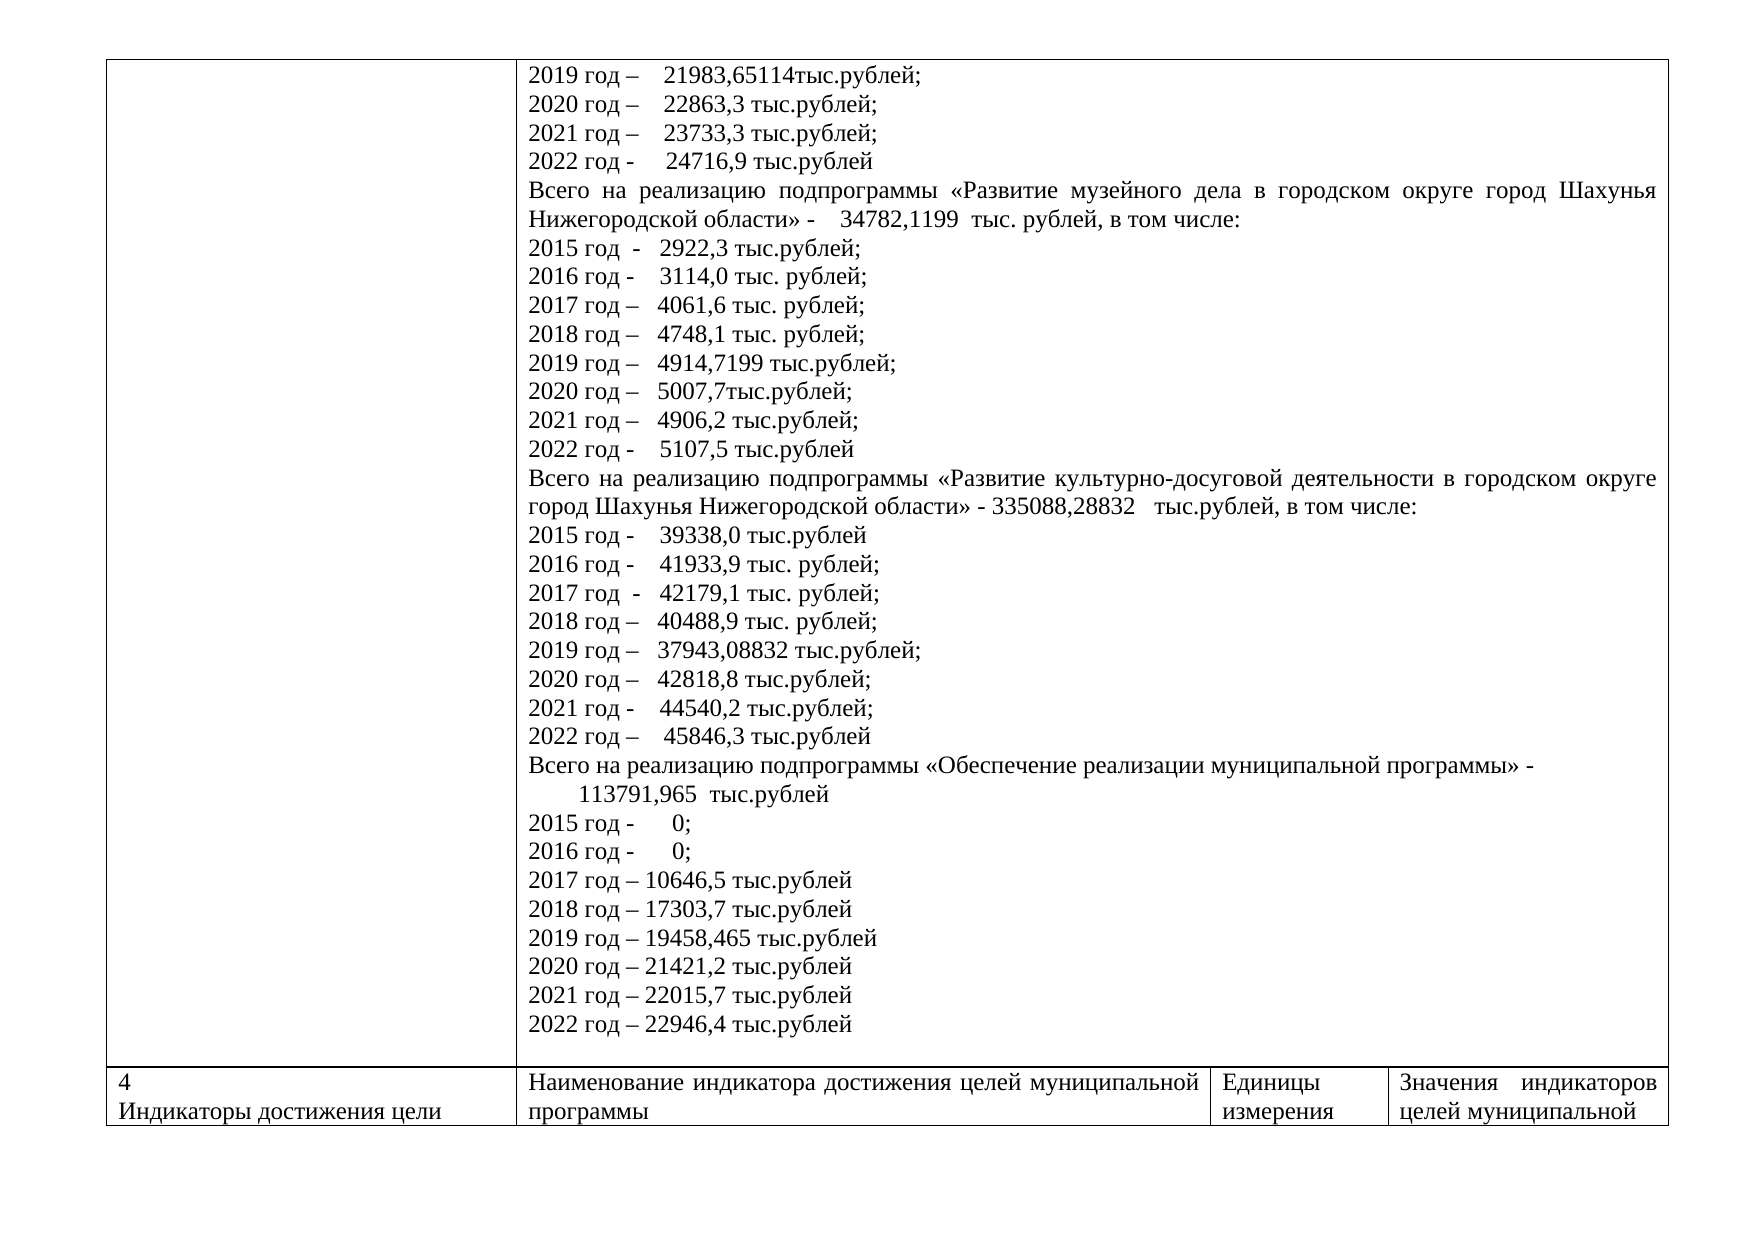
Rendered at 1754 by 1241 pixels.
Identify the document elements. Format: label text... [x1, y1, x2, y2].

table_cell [107, 1068, 516, 1125]
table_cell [1389, 1068, 1668, 1125]
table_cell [107, 60, 516, 1066]
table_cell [517, 60, 1668, 1066]
table_cell Единицы измерения [1211, 1068, 1388, 1125]
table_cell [517, 1068, 1210, 1125]
